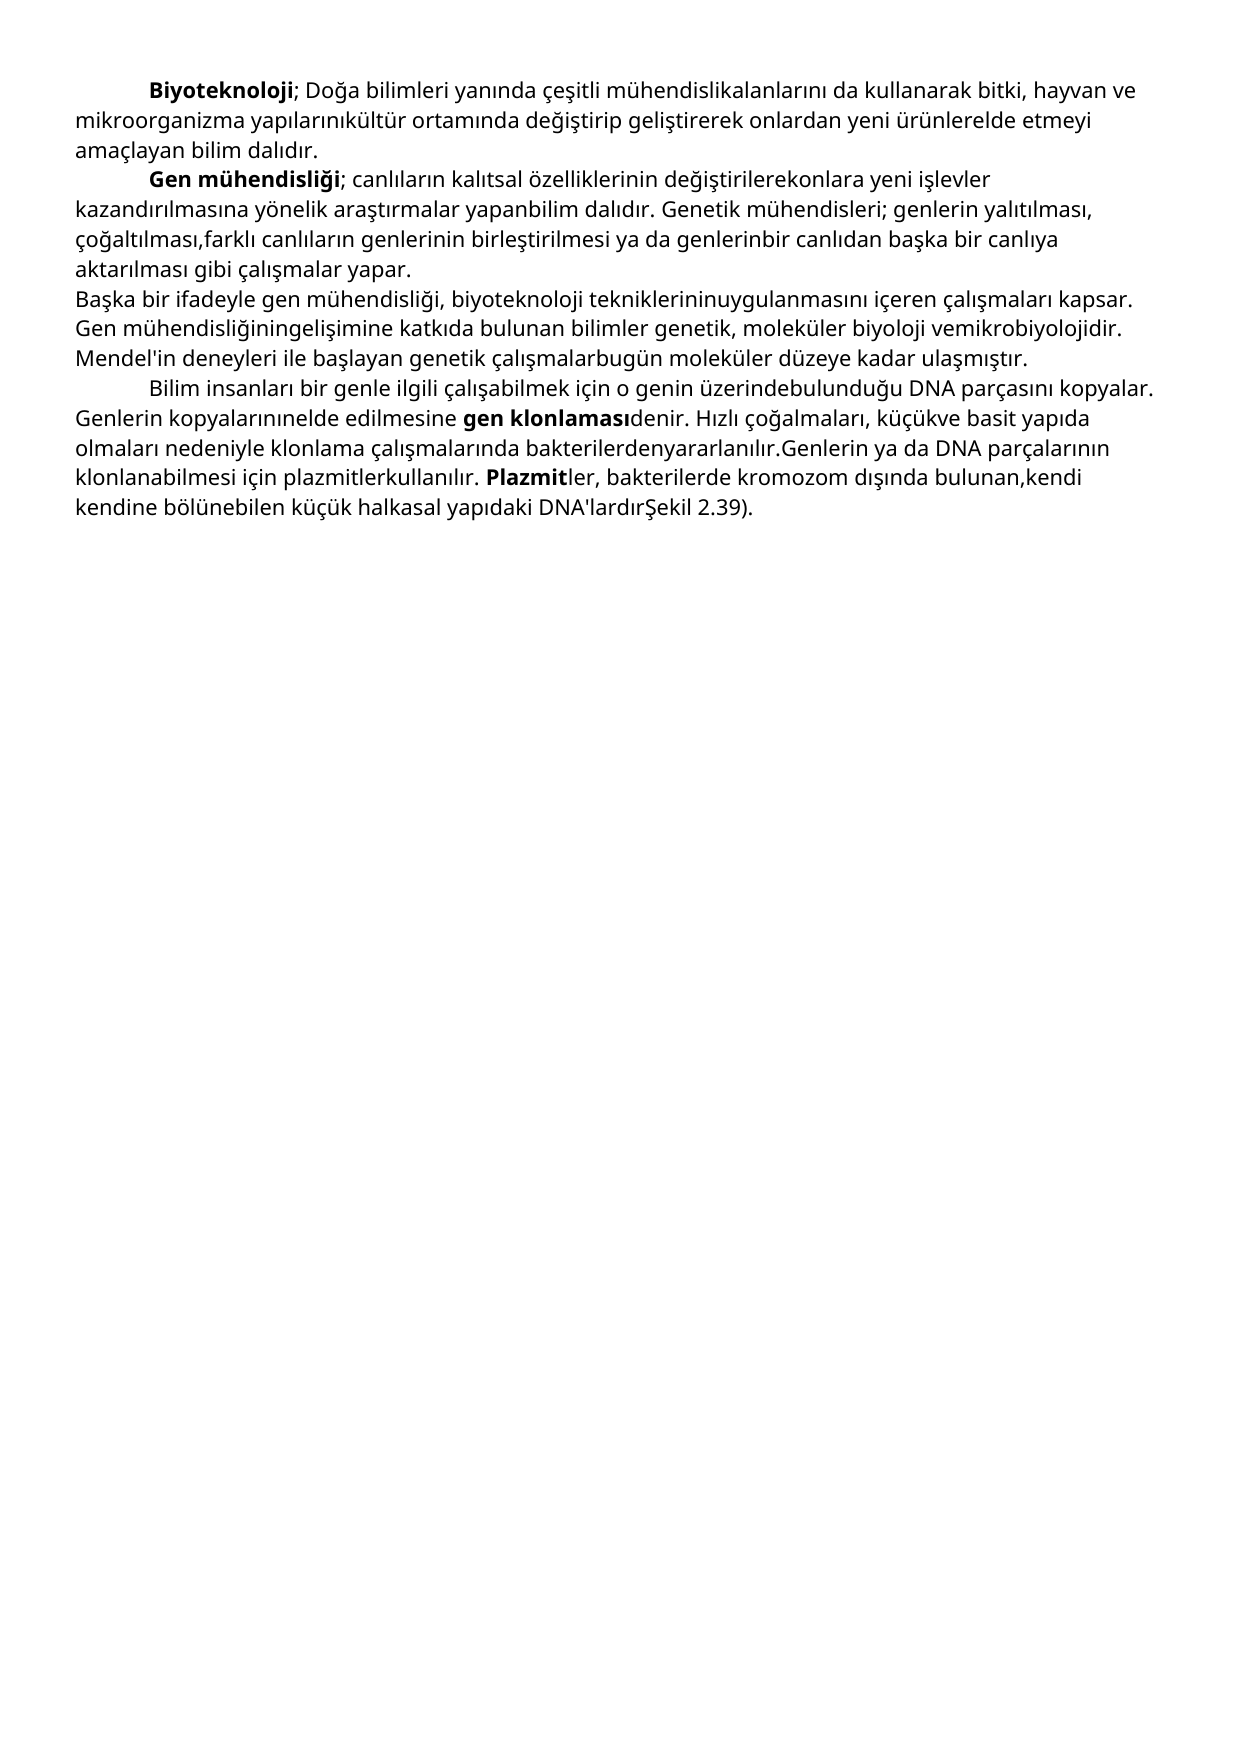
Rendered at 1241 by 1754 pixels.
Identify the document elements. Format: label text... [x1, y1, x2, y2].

text Başka bir ifadeyle gen mühendisliği, biyoteknoloji tekniklerininuygulanmasını içeren çalışmaları kapsar. Gen mühendisliğiningelişimine katkıda bulunan bilimler genetik, moleküler biyoloji vemikrobiyolojidir. Mendel'in deneyleri ile başlayan genetik çalışmalarbugün moleküler düzeye kadar ulaşmıştır. [75, 283, 1165, 373]
text Biyoteknoloji; Doğa bilimleri yanında çeşitli mühendislikalanlarını da kullanarak bitki, hayvan ve mikroorganizma yapılarınıkültür ortamında değiştirip geliştirerek onlardan yeni ürünlerelde etmeyi amaçlayan bilim dalıdır. [75, 75, 1165, 164]
text Bilim insanları bir genle ilgili çalışabilmek için o genin üzerindebulunduğu DNA parçasını kopyalar. Genlerin kopyalarınınelde edilmesine gen klonlamasıdenir. Hızlı çoğalmaları, küçükve basit yapıda olmaları nedeniyle klonlama çalışmalarında bakterilerdenyararlanılır.Genlerin ya da DNA parçalarının klonlanabilmesi için plazmitlerkullanılır. Plazmitler, bakterilerde kromozom dışında bulunan,kendi kendine bölünebilen küçük halkasal yapıdaki DNA'lardırŞekil 2.39). [75, 373, 1165, 522]
text Gen mühendisliği; canlıların kalıtsal özelliklerinin değiştirilerekonlara yeni işlevler kazandırılmasına yönelik araştırmalar yapanbilim dalıdır. Genetik mühendisleri; genlerin yalıtılması, çoğaltılması,farklı canlıların genlerinin birleştirilmesi ya da genlerinbir canlıdan başka bir canlıya aktarılması gibi çalışmalar yapar. [75, 164, 1165, 283]
